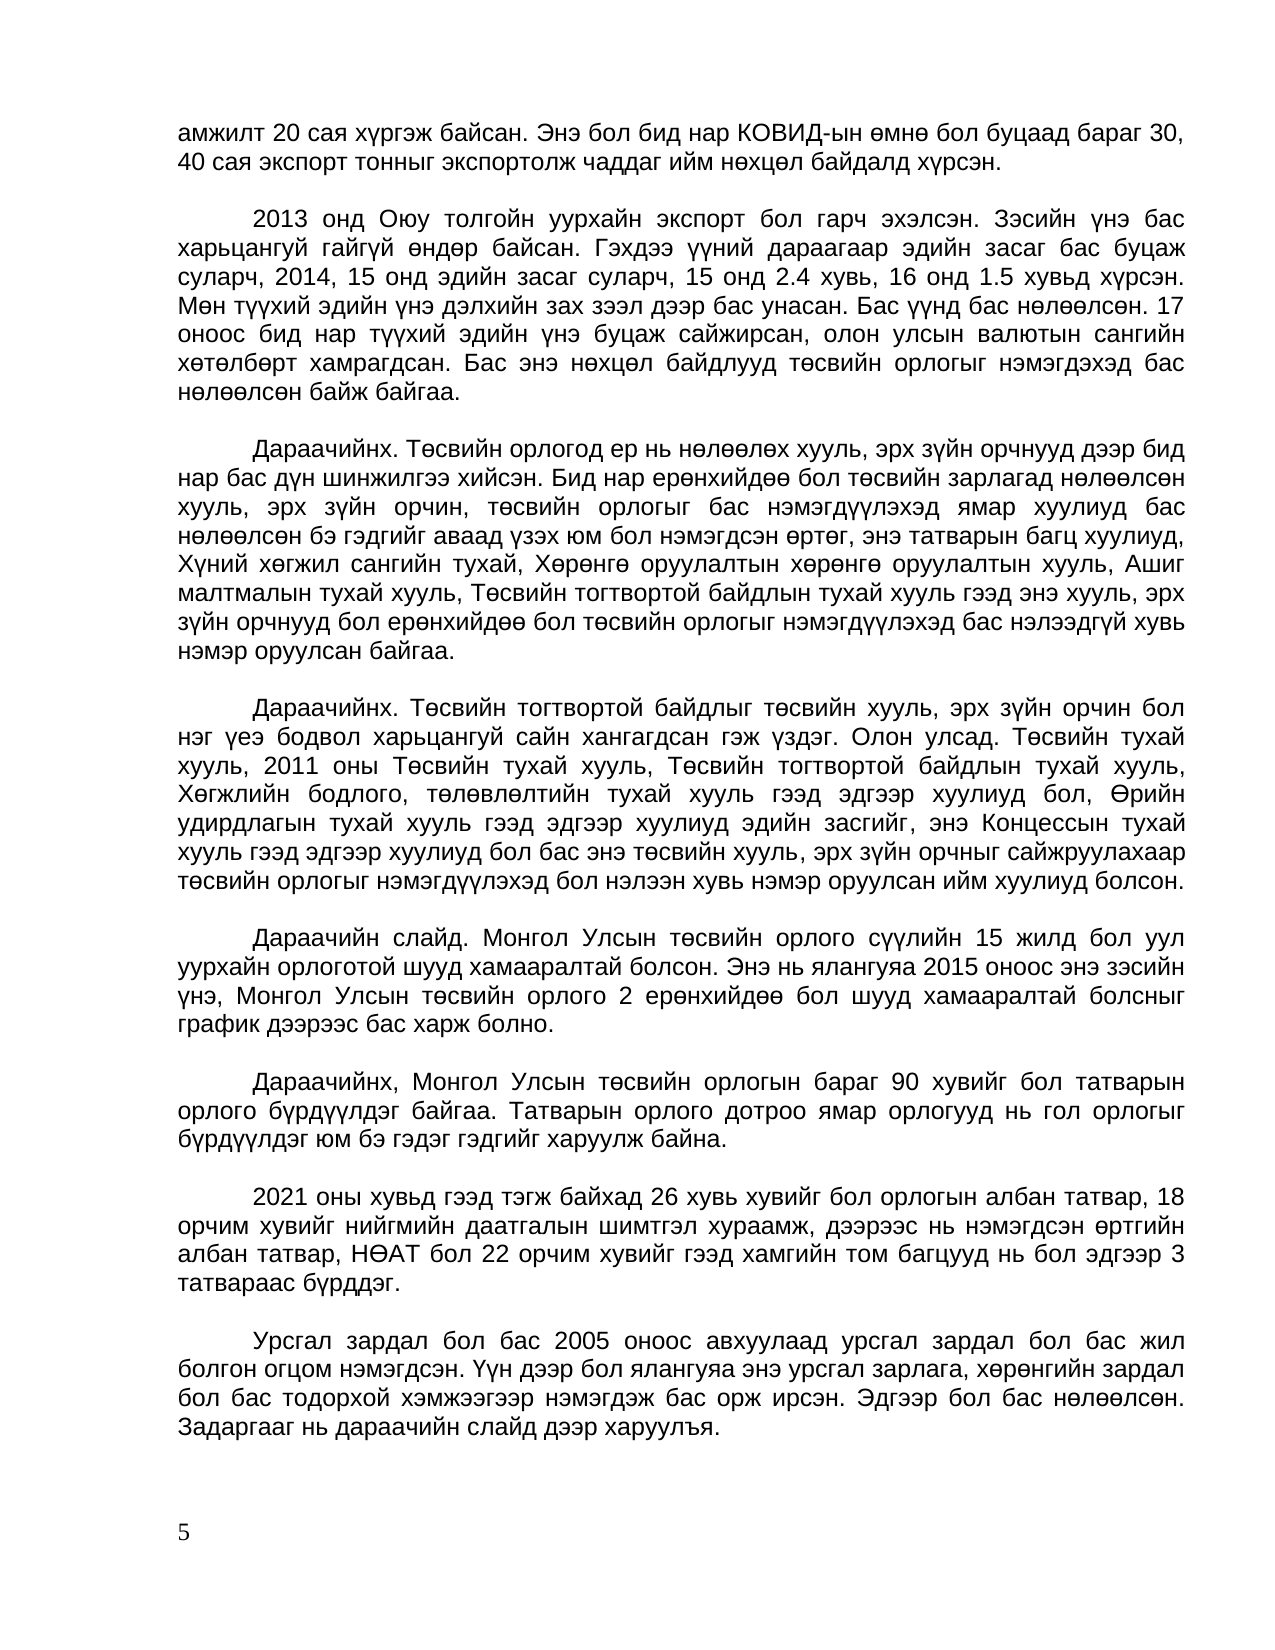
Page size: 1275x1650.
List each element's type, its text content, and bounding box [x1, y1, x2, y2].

text Урсгал зардал бол бас 2005 оноос авхуулаад урсгал зардал бол бас жил болгон огцом нэмэгдсэн. Үүн дээр бол ялангуяа энэ урсгал зарлага, хөрөнгийн зардал бол бас тодорхой хэмжээгээр нэмэгдэж бас орж ирсэн. Эдгээр бол бас нөлөөлсөн. Задаргааг нь дараачийн слайд дээр харуулъя. [177, 1326, 1186, 1441]
text Дараачийнх. Төсвийн тогтвортой байдлыг төсвийн хууль, эрх зүйн орчин бол нэг үеэ бодвол харьцангуй сайн хангагдсан гэж үздэг. Олон улсад. Төсвийн тухай хууль, 2011 оны Төсвийн тухай хууль, Төсвийн тогтвортой байдлын тухай хууль, Хөгжлийн бодлого, төлөвлөлтийн тухай хууль гээд эдгээр хуулиуд бол, Өрийн удирдлагын тухай хууль гээд эдгээр хуулиуд эдийн засгийг, энэ Концессын тухай хууль гээд эдгээр хуулиуд бол бас энэ төсвийн хууль, эрх зүйн орчныг сайжруулахаар төсвийн орлогыг нэмэгдүүлэхэд бол нэлээн хувь нэмэр оруулсан ийм хуулиуд болсон. [177, 693, 1186, 894]
text 2013 онд Оюу толгойн уурхайн экспорт бол гарч эхэлсэн. Зэсийн үнэ бас харьцангуй гайгүй өндөр байсан. Гэхдээ үүний дараагаар эдийн засаг бас буцаж суларч, 2014, 15 онд эдийн засаг суларч, 15 онд 2.4 хувь, 16 онд 1.5 хувьд хүрсэн. Мөн түүхий эдийн үнэ дэлхийн зах зээл дээр бас унасан. Бас үүнд бас нөлөөлсөн. 17 оноос бид нар түүхий эдийн үнэ буцаж сайжирсан, олон улсын валютын сангийн хөтөлбөрт хамрагдсан. Бас энэ нөхцөл байдлууд төсвийн орлогыг нэмэгдэхэд бас нөлөөлсөн байж байгаа. [177, 204, 1186, 406]
text Дараачийн слайд. Монгол Улсын төсвийн орлого сүүлийн 15 жилд бол уул уурхайн орлоготой шууд хамааралтай болсон. Энэ нь ялангуяа 2015 оноос энэ зэсийн үнэ, Монгол Улсын төсвийн орлого 2 ерөнхийдөө бол шууд хамааралтай болсныг график дээрээс бас харж болно. [177, 923, 1186, 1038]
text Дараачийнх. Төсвийн орлогод ер нь нөлөөлөх хууль, эрх зүйн орчнууд дээр бид нар бас дүн шинжилгээ хийсэн. Бид нар ерөнхийдөө бол төсвийн зарлагад нөлөөлсөн хууль, эрх зүйн орчин, төсвийн орлогыг бас нэмэгдүүлэхэд ямар хуулиуд бас нөлөөлсөн бэ гэдгийг аваад үзэх юм бол нэмэгдсэн өртөг, энэ татварын багц хуулиуд, Хүний хөгжил сангийн тухай, Хөрөнгө оруулалтын хөрөнгө оруулалтын хууль, Ашиг малтмалын тухай хууль, Төсвийн тогтвортой байдлын тухай хууль гээд энэ хууль, эрх зүйн орчнууд бол ерөнхийдөө бол төсвийн орлогыг нэмэгдүүлэхэд бас нэлээдгүй хувь нэмэр оруулсан байгаа. [177, 434, 1186, 664]
text Дараачийнх, Монгол Улсын төсвийн орлогын бараг 90 хувийг бол татварын орлого бүрдүүлдэг байгаа. Татварын орлого дотроо ямар орлогууд нь гол орлогыг бүрдүүлдэг юм бэ гэдэг гэдгийг харуулж байна. [177, 1067, 1186, 1153]
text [177, 118, 1186, 176]
text 2021 оны хувьд гээд тэгж байхад 26 хувь хувийг бол орлогын албан татвар, 18 орчим хувийг нийгмийн даатгалын шимтгэл хураамж, дээрээс нь нэмэгдсэн өртгийн албан татвар, НӨАТ бол 22 орчим хувийг гээд хамгийн том багцууд нь бол эдгээр 3 татвараас бүрддэг. [177, 1182, 1186, 1297]
